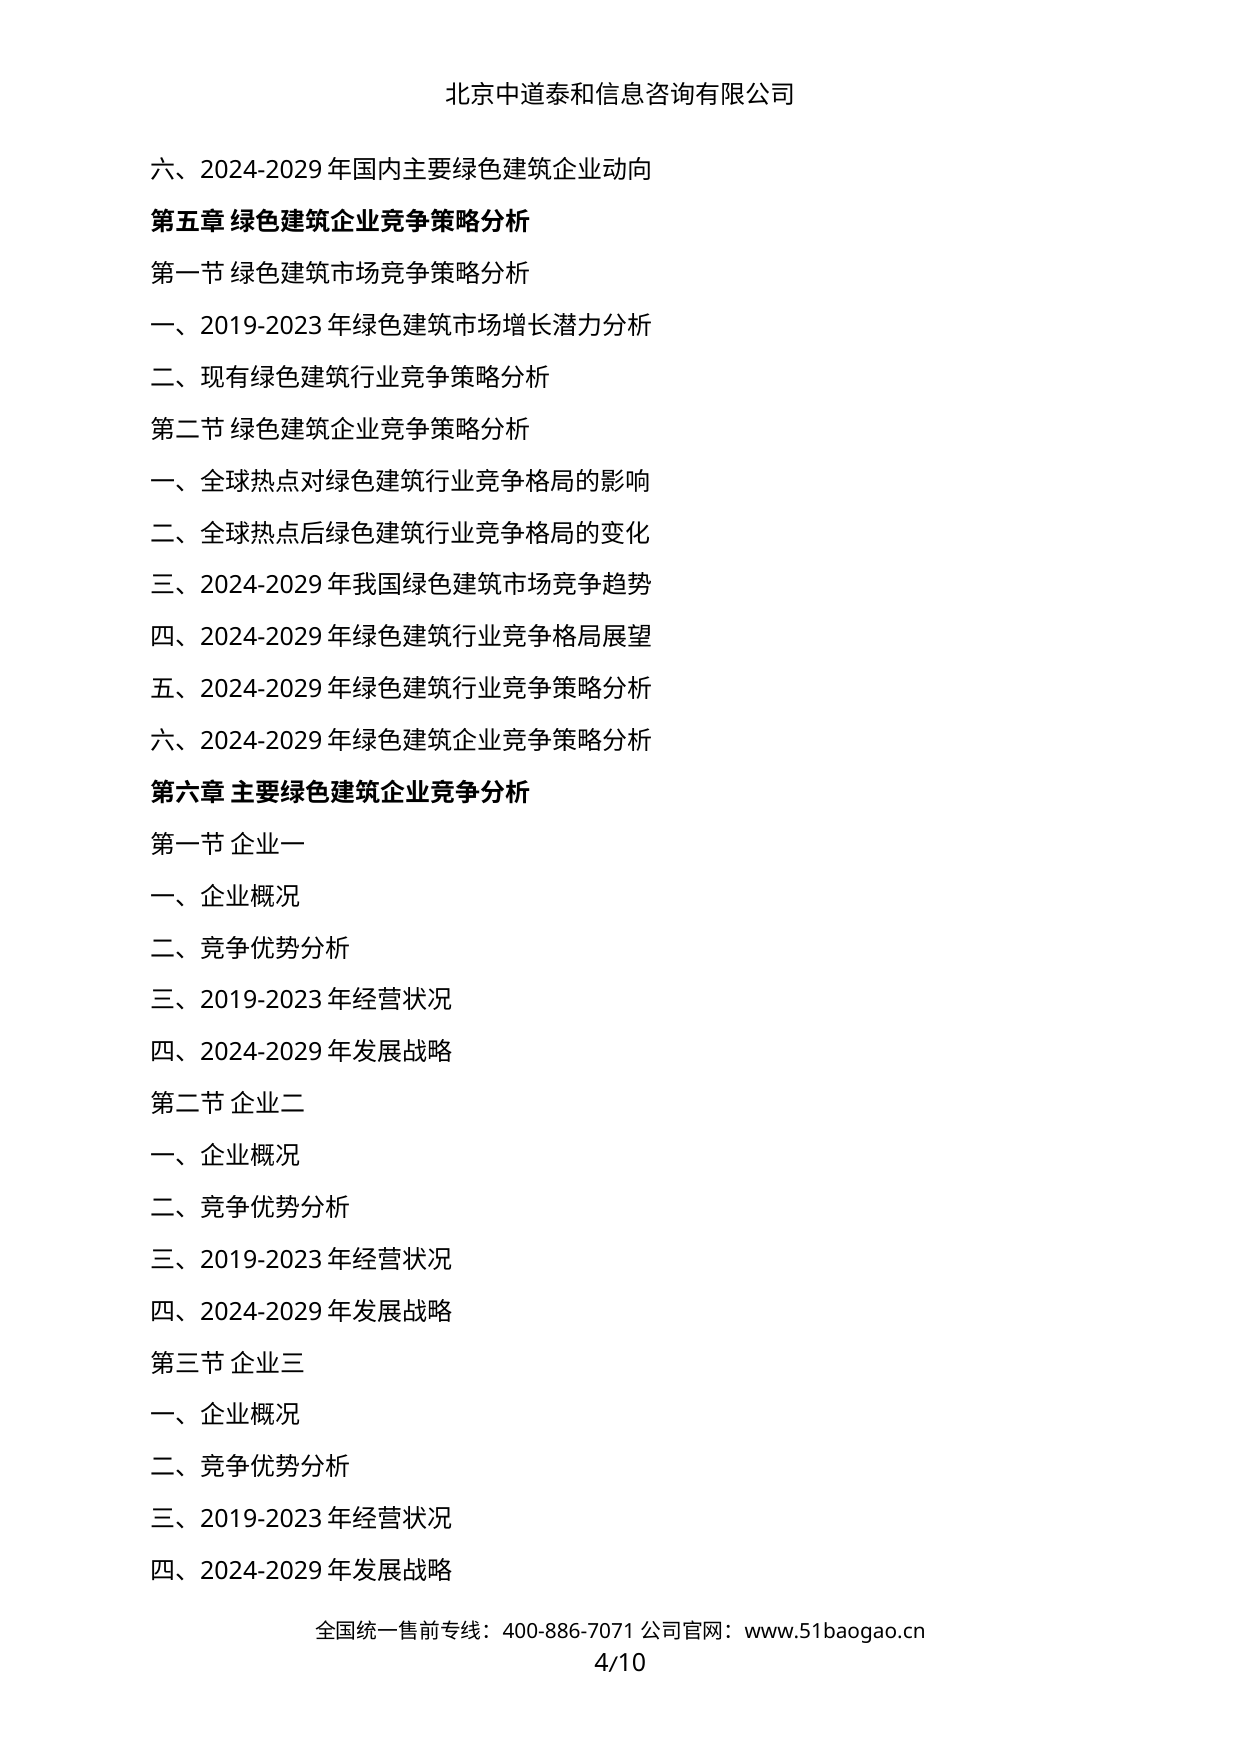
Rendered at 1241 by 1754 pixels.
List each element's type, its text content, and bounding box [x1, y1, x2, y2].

text 四、2024-2029年发展战略 [150, 1032, 1090, 1068]
text 二、竞争优势分析 [150, 1187, 1090, 1224]
text 五、2024-2029年绿色建筑行业竞争策略分析 [150, 669, 1090, 705]
text 第二节 绿色建筑企业竞争策略分析 [150, 409, 1090, 446]
text 一、企业概况 [150, 1395, 1090, 1431]
text 四、2024-2029年发展战略 [150, 1551, 1090, 1587]
text 第一节 绿色建筑市场竞争策略分析 [150, 254, 1090, 290]
text 四、2024-2029年绿色建筑行业竞争格局展望 [150, 617, 1090, 653]
text 二、竞争优势分析 [150, 1447, 1090, 1483]
text 一、2019-2023年绿色建筑市场增长潜力分析 [150, 306, 1090, 342]
text 第一节 企业一 [150, 824, 1090, 861]
text 六、2024-2029年国内主要绿色建筑企业动向 [150, 150, 1090, 186]
text 三、2024-2029年我国绿色建筑市场竞争趋势 [150, 565, 1090, 601]
text 六、2024-2029年绿色建筑企业竞争策略分析 [150, 721, 1090, 757]
text 第二节 企业二 [150, 1084, 1090, 1120]
text 四、2024-2029年发展战略 [150, 1291, 1090, 1327]
text 第六章 主要绿色建筑企业竞争分析 [150, 772, 1090, 809]
text 三、2019-2023年经营状况 [150, 1239, 1090, 1276]
text 二、全球热点后绿色建筑行业竞争格局的变化 [150, 513, 1090, 549]
text 一、全球热点对绿色建筑行业竞争格局的影响 [150, 461, 1090, 497]
text 三、2019-2023年经营状况 [150, 1499, 1090, 1535]
text 第五章 绿色建筑企业竞争策略分析 [150, 202, 1090, 238]
text 二、竞争优势分析 [150, 928, 1090, 964]
text 一、企业概况 [150, 876, 1090, 912]
text 三、2019-2023年经营状况 [150, 980, 1090, 1016]
text 第三节 企业三 [150, 1343, 1090, 1379]
text 二、现有绿色建筑行业竞争策略分析 [150, 357, 1090, 394]
text 一、企业概况 [150, 1136, 1090, 1172]
